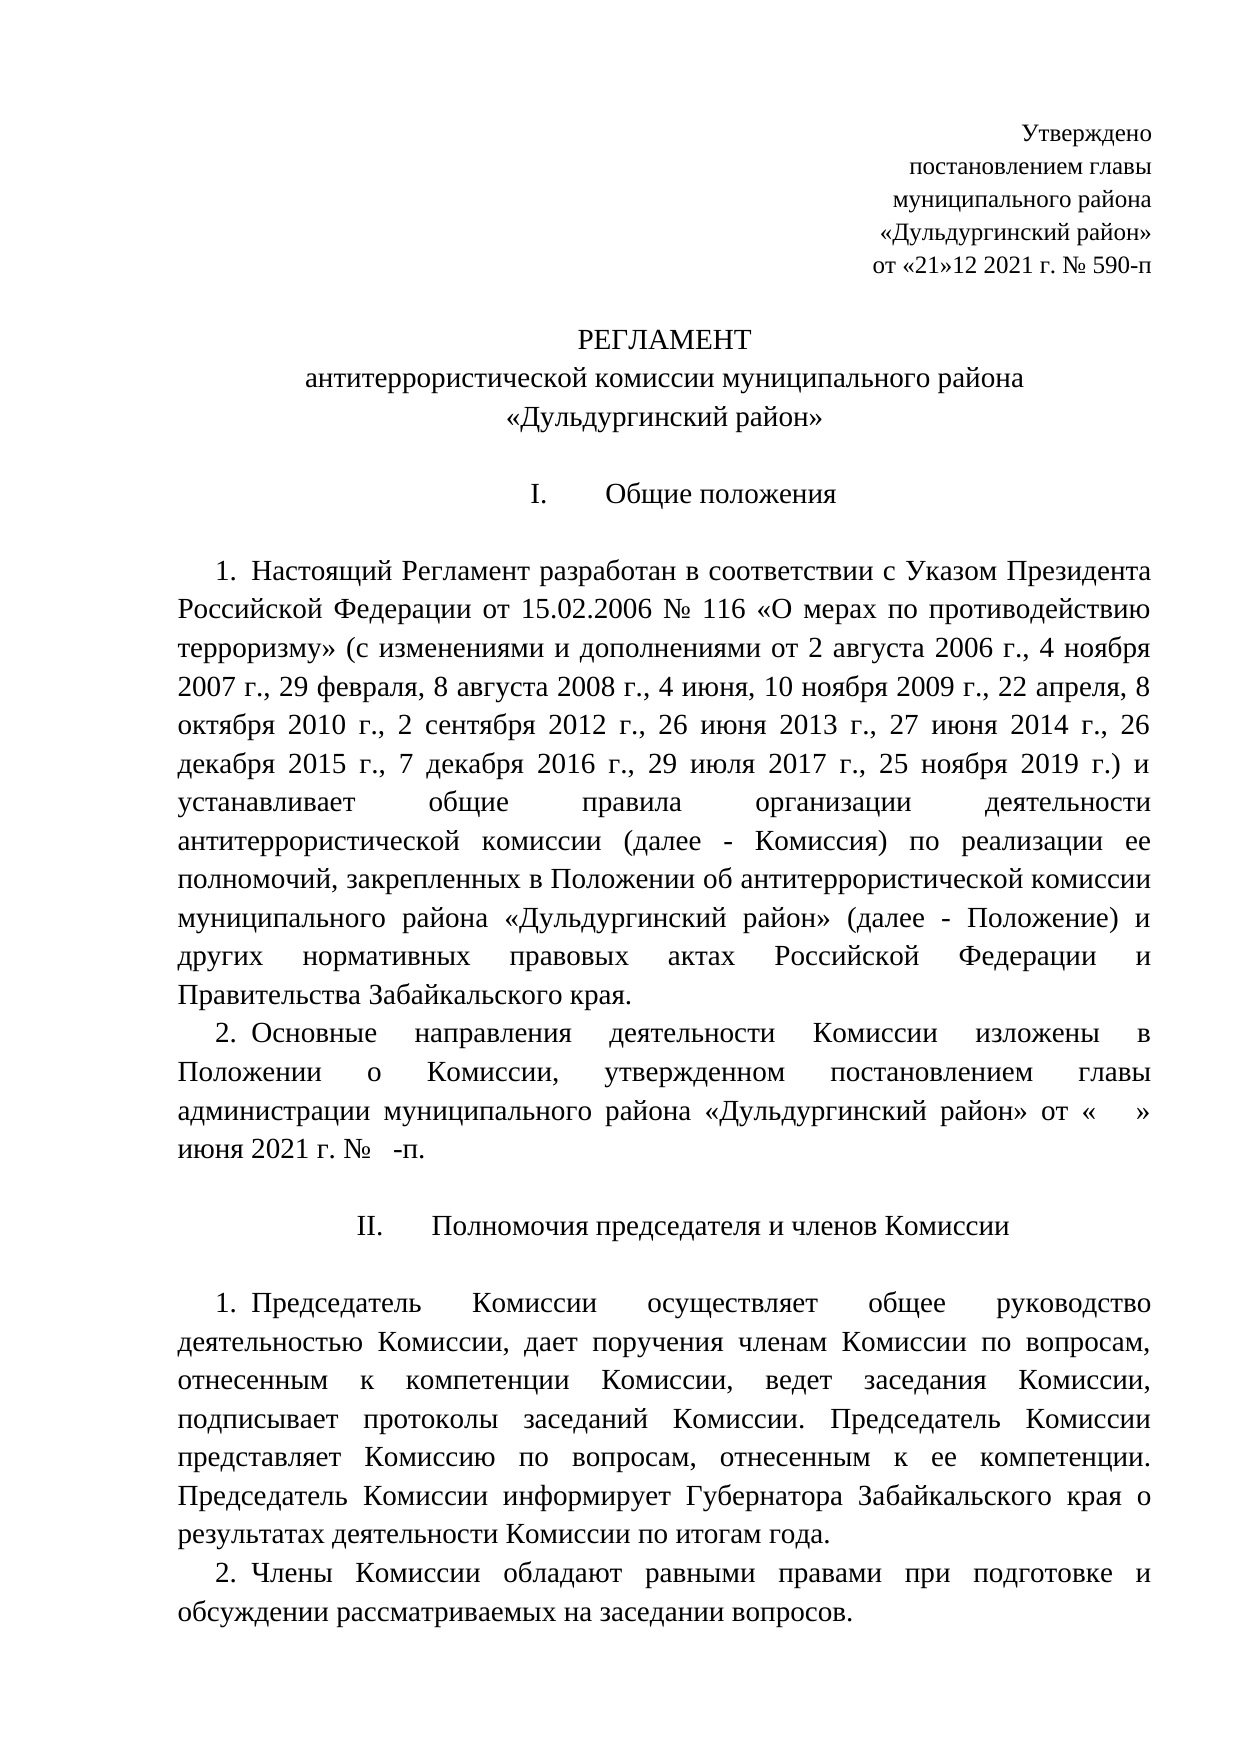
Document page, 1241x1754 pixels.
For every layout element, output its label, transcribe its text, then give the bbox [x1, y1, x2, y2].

list Настоящий Регламент разработан в соответствии с Указом Президента Российской Федерации от 15.02.2006 № 116 «О мерах по противодействию терроризму» (с изменениями и дополнениями от 2 августа 2006 г., 4 ноября 2007 г., 29 февраля, 8 августа 2008 г., 4 июня, 10 ноября 2009 г., 22 апреля, 8 октября 2010 г., 2 сентября 2012 г., 26 июня 2013 г., 27 июня 2014 г., 26 декабря 2015 г., 7 декабря 2016 г., 29 июля 2017 г., 25 ноября 2019 г.) и устанавливает общие правила организации деятельности антитеррористической комиссии (далее - Комиссия) по реализации ее полномочий, закрепленных в Положении об антитеррористической комиссии муниципального района «Дульдургинский район» (далее - Положение) и других нормативных правовых актах Российской Федерации и Правительства Забайкальского края. [177, 553, 1152, 1011]
text постановлением главы [177, 151, 1152, 180]
list Председатель Комиссии осуществляет общее руководство деятельностью Комиссии, дает поручения членам Комиссии по вопросам, отнесенным к компетенции Комиссии, ведет заседания Комиссии, подписывает протоколы заседаний Комиссии. Председатель Комиссии представляет Комиссию по вопросам, отнесенным к ее компетенции. Председатель Комиссии информирует Губернатора Забайкальского края о результатах деятельности Комиссии по итогам года. [177, 1285, 1152, 1550]
text муниципального района [177, 184, 1152, 213]
text от «21»12 2021 г. № 590-п [177, 250, 1152, 279]
text антитеррористической комиссии муниципального района [177, 360, 1152, 394]
text РЕГЛАМЕНТ [177, 322, 1152, 355]
text «Дульдургинский район» [177, 217, 1152, 246]
list Члены Комиссии обладают равными правами при подготовке и обсуждении рассматриваемых на заседании вопросов. [177, 1555, 1152, 1627]
text Утверждено [177, 118, 1152, 147]
list Общие положения [215, 476, 1152, 509]
list Полномочия председателя и членов Комиссии [215, 1208, 1152, 1242]
list Основные направления деятельности Комиссии изложены в Положении о Комиссии, утвержденном постановлением главы администрации муниципального района «Дульдургинский район» от « » июня 2021 г. № -п. [177, 1016, 1152, 1165]
text «Дульдургинский район» [177, 399, 1152, 432]
